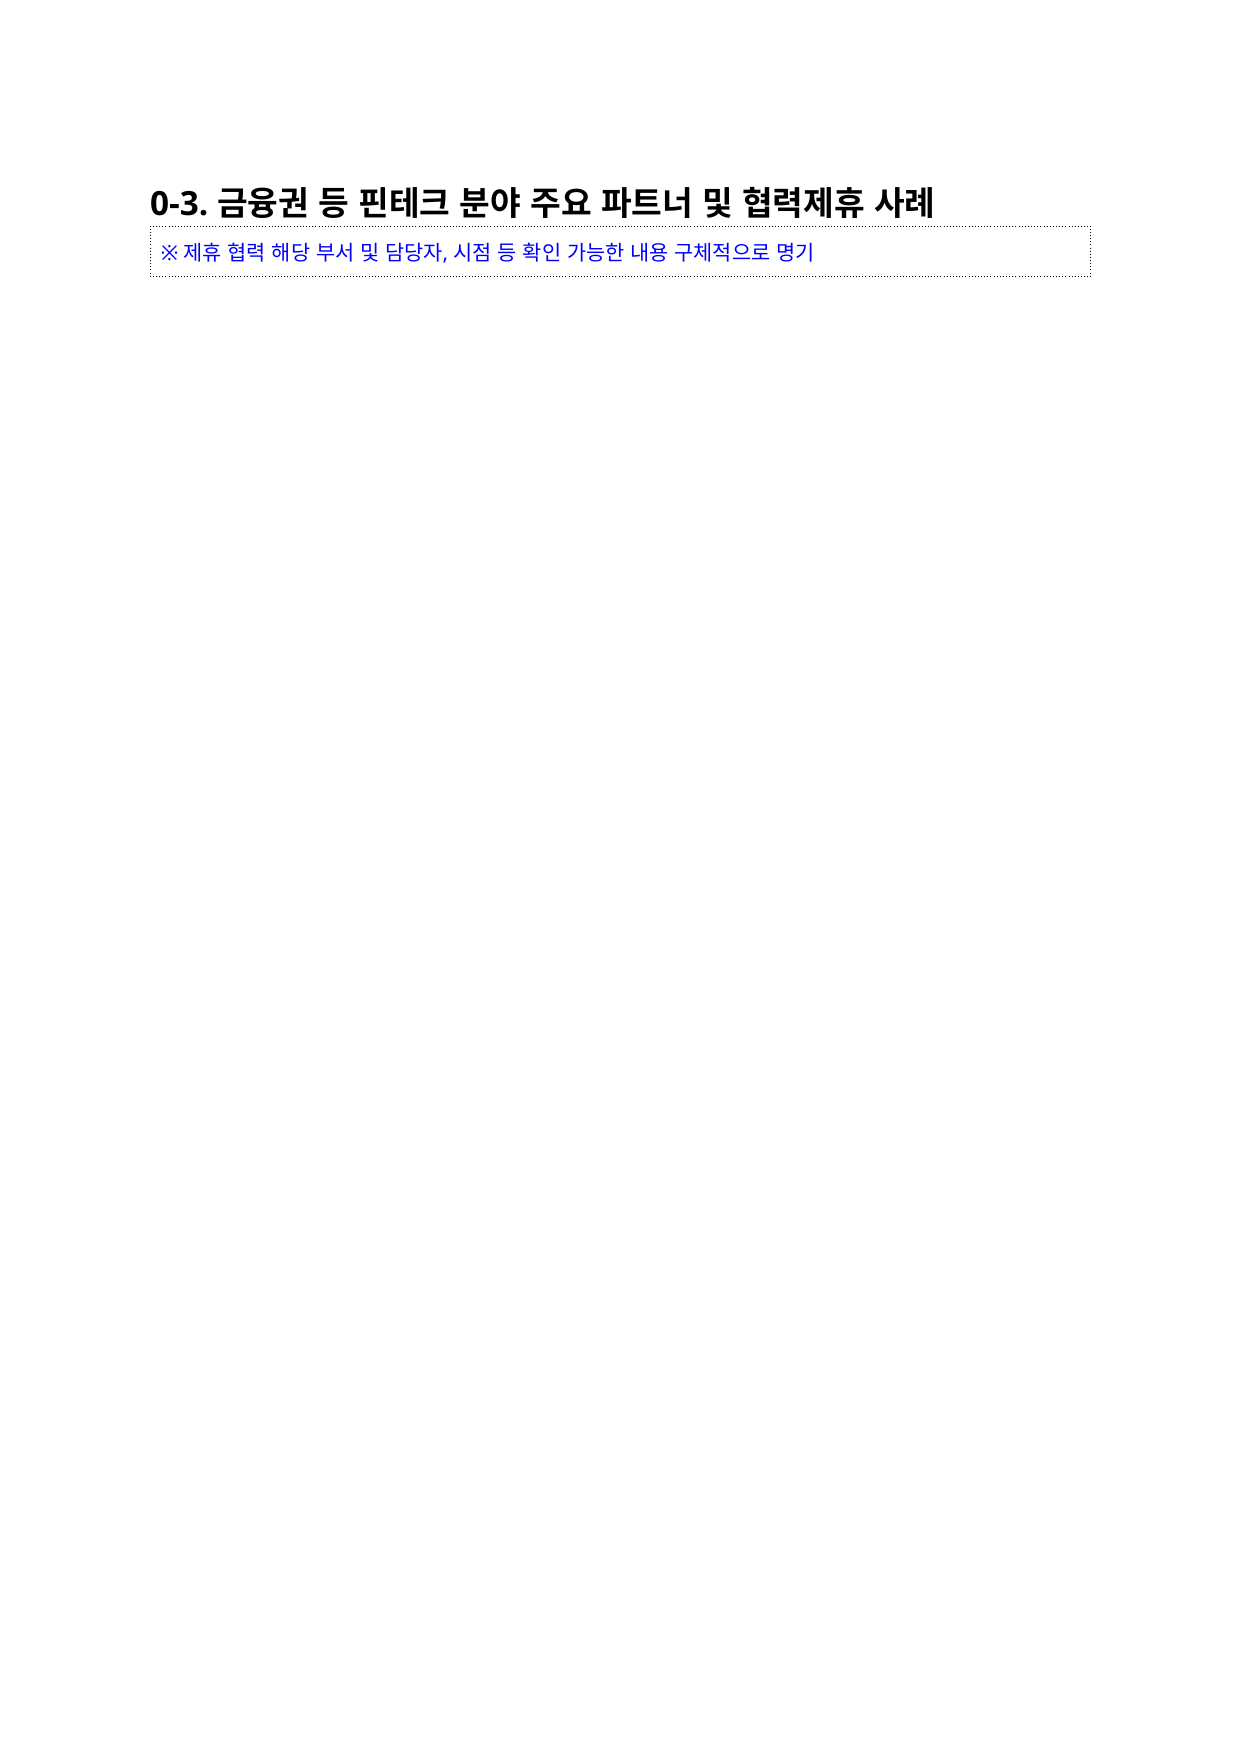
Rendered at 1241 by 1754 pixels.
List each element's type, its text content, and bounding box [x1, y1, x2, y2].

table_header ※ 제휴 협력 해당 부서 및 담당자, 시점 등 확인 가능한 내용 구체적으로 명기 [150, 226, 1090, 276]
text 0-3. 금융권 등 핀테크 분야 주요 파트너 및 협력제휴 사례 [150, 177, 1090, 226]
